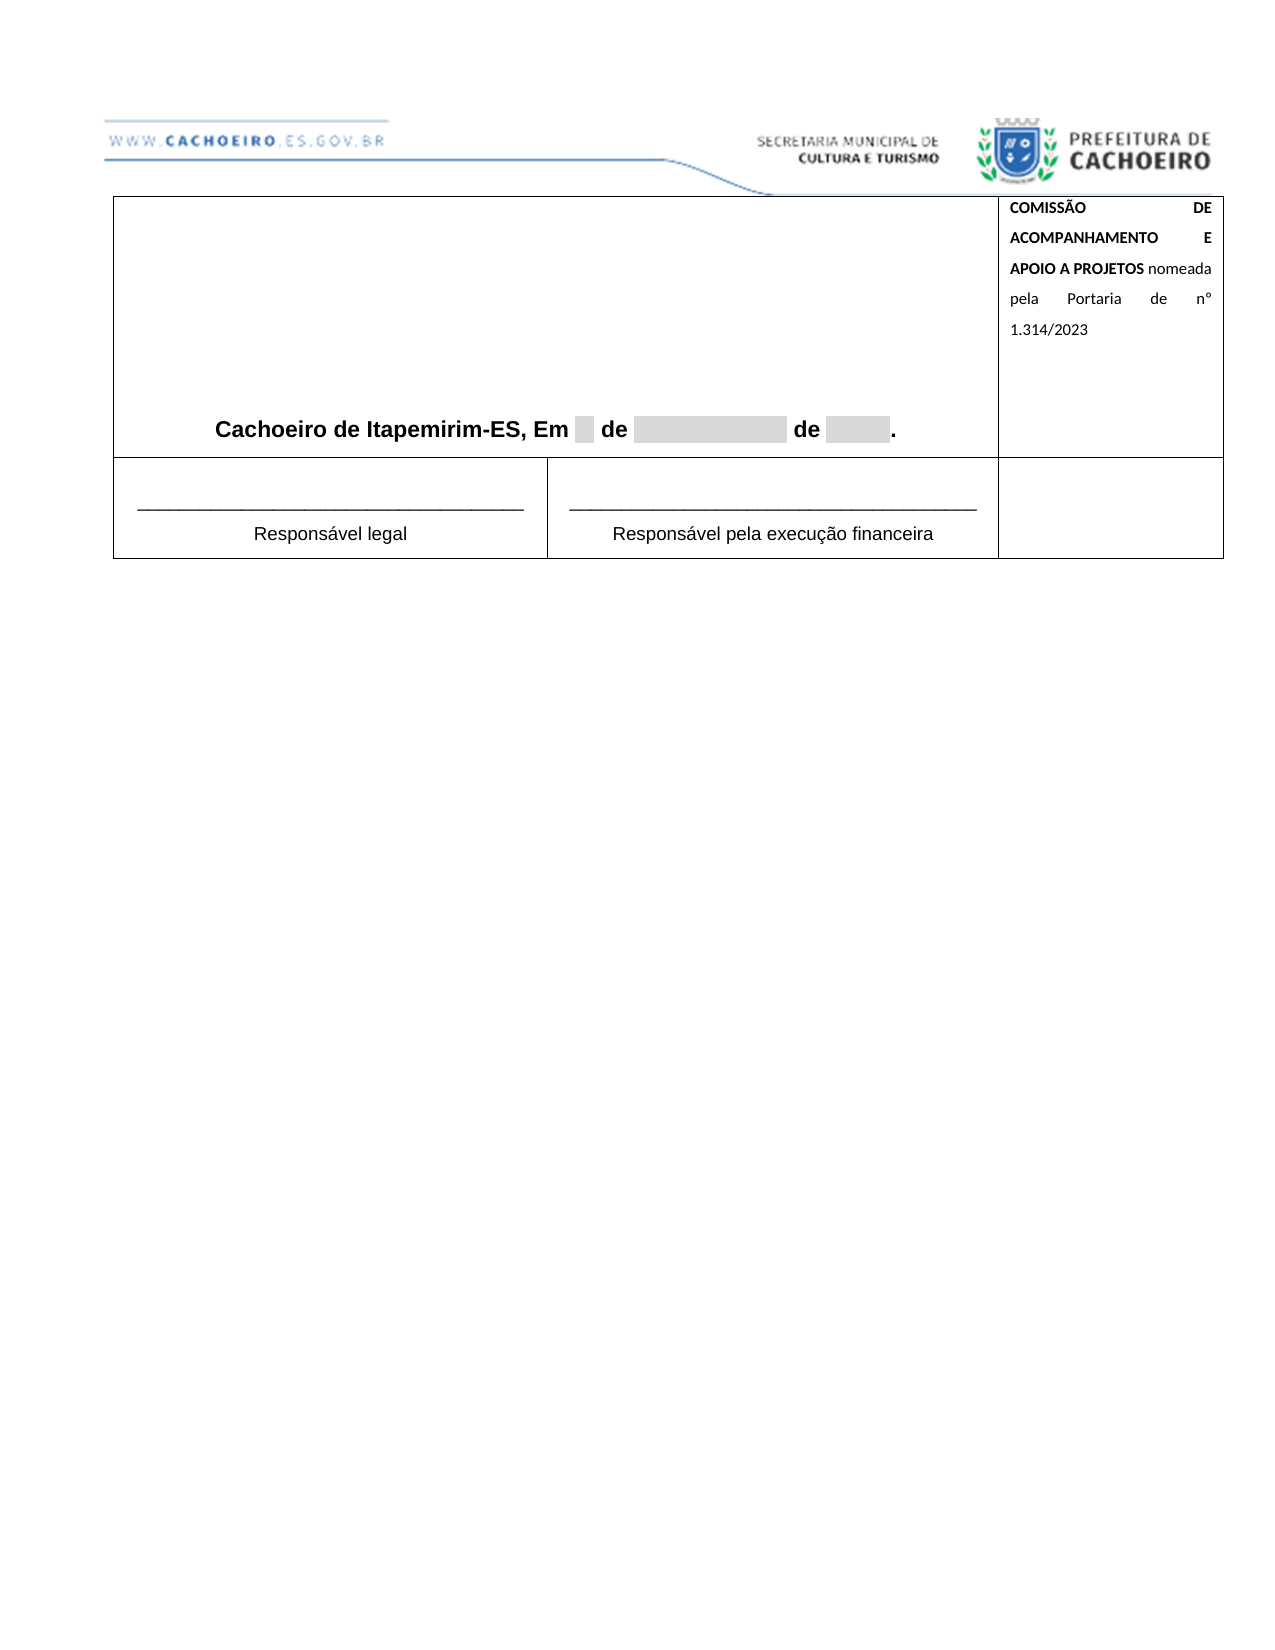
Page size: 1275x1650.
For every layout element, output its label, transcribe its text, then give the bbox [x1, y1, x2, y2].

table_cell _______________________________________ Responsável pela execução financeira [548, 458, 998, 558]
table_cell [999, 458, 1223, 558]
table_cell _____________________________________ Responsável legal [114, 458, 547, 558]
table_header COMISSÃO DE ACOMPANHAMENTO E APOIO A PROJETOS nomeada pela Portaria de nº 1.314/2023 [999, 197, 1223, 457]
picture [103, 118, 1214, 197]
table_header Cachoeiro de Itapemirim-ES, Em de de . [114, 197, 998, 457]
